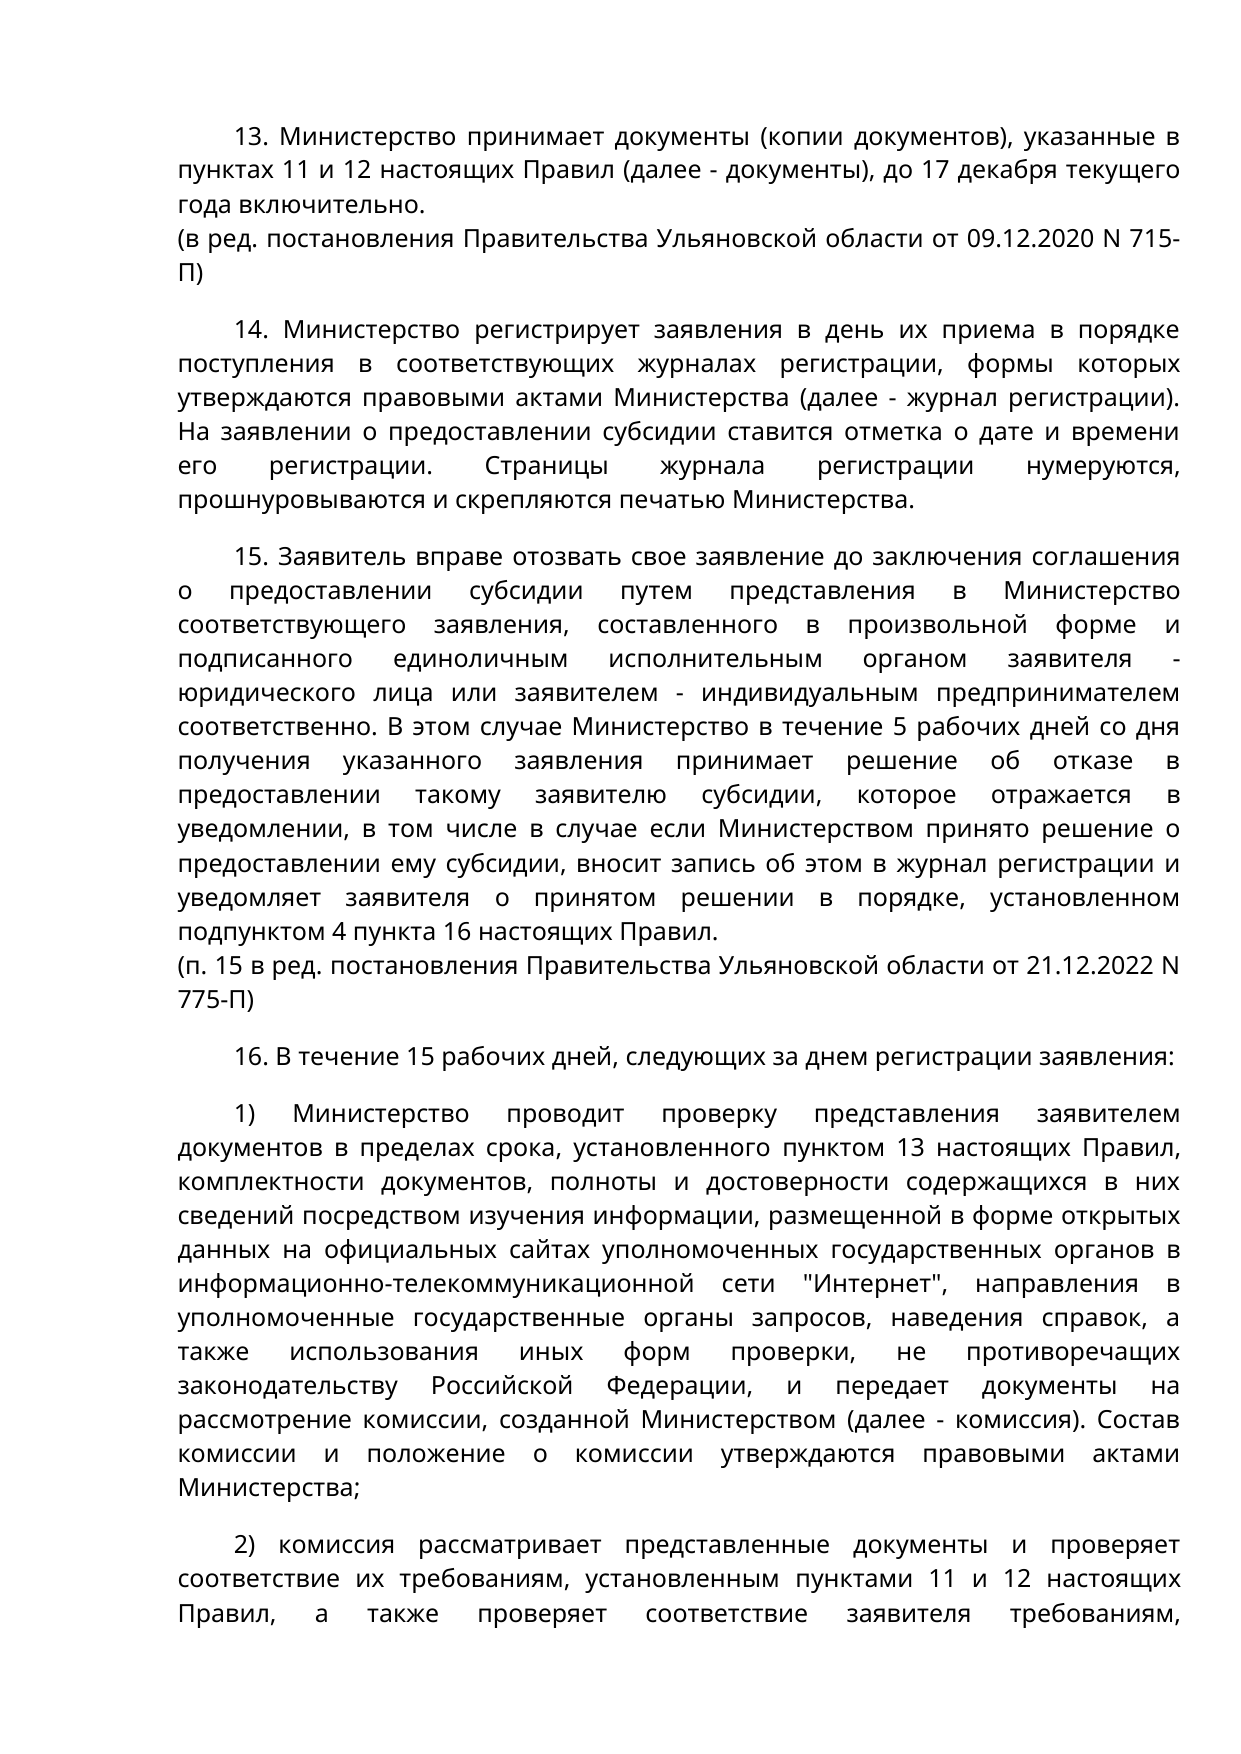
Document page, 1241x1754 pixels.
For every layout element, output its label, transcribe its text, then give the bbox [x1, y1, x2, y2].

text (п. 15 в ред. постановления Правительства Ульяновской области от 21.12.2022 N 775-П) [177, 947, 1181, 1016]
text 16. В течение 15 рабочих дней, следующих за днем регистрации заявления: [177, 1038, 1181, 1072]
text 14. Министерство регистрирует заявления в день их приема в порядке поступления в соответствующих журналах регистрации, формы которых утверждаются правовыми актами Министерства (далее - журнал регистрации). На заявлении о предоставлении субсидии ставится отметка о дате и времени его регистрации. Страницы журнала регистрации нумеруются, прошнуровываются и скрепляются печатью Министерства. [177, 311, 1181, 516]
text (в ред. постановления Правительства Ульяновской области от 09.12.2020 N 715-П) [177, 220, 1181, 288]
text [177, 1527, 1181, 1629]
text 13. Министерство принимает документы (копии документов), указанные в пунктах 11 и 12 настоящих Правил (далее - документы), до 17 декабря текущего года включительно. [177, 118, 1181, 220]
text 15. Заявитель вправе отозвать свое заявление до заключения соглашения о предоставлении субсидии путем представления в Министерство соответствующего заявления, составленного в произвольной форме и подписанного единоличным исполнительным органом заявителя - юридического лица или заявителем - индивидуальным предпринимателем соответственно. В этом случае Министерство в течение 5 рабочих дней со дня получения указанного заявления принимает решение об отказе в предоставлении такому заявителю субсидии, которое отражается в уведомлении, в том числе в случае если Министерством принято решение о предоставлении ему субсидии, вносит запись об этом в журнал регистрации и уведомляет заявителя о принятом решении в порядке, установленном подпунктом 4 пункта 16 настоящих Правил. [177, 539, 1181, 947]
text 1) Министерство проводит проверку представления заявителем документов в пределах срока, установленного пунктом 13 настоящих Правил, комплектности документов, полноты и достоверности содержащихся в них сведений посредством изучения информации, размещенной в форме открытых данных на официальных сайтах уполномоченных государственных органов в информационно-телекоммуникационной сети "Интернет", направления в уполномоченные государственные органы запросов, наведения справок, а также использования иных форм проверки, не противоречащих законодательству Российской Федерации, и передает документы на рассмотрение комиссии, созданной Министерством (далее - комиссия). Состав комиссии и положение о комиссии утверждаются правовыми актами Министерства; [177, 1095, 1181, 1504]
